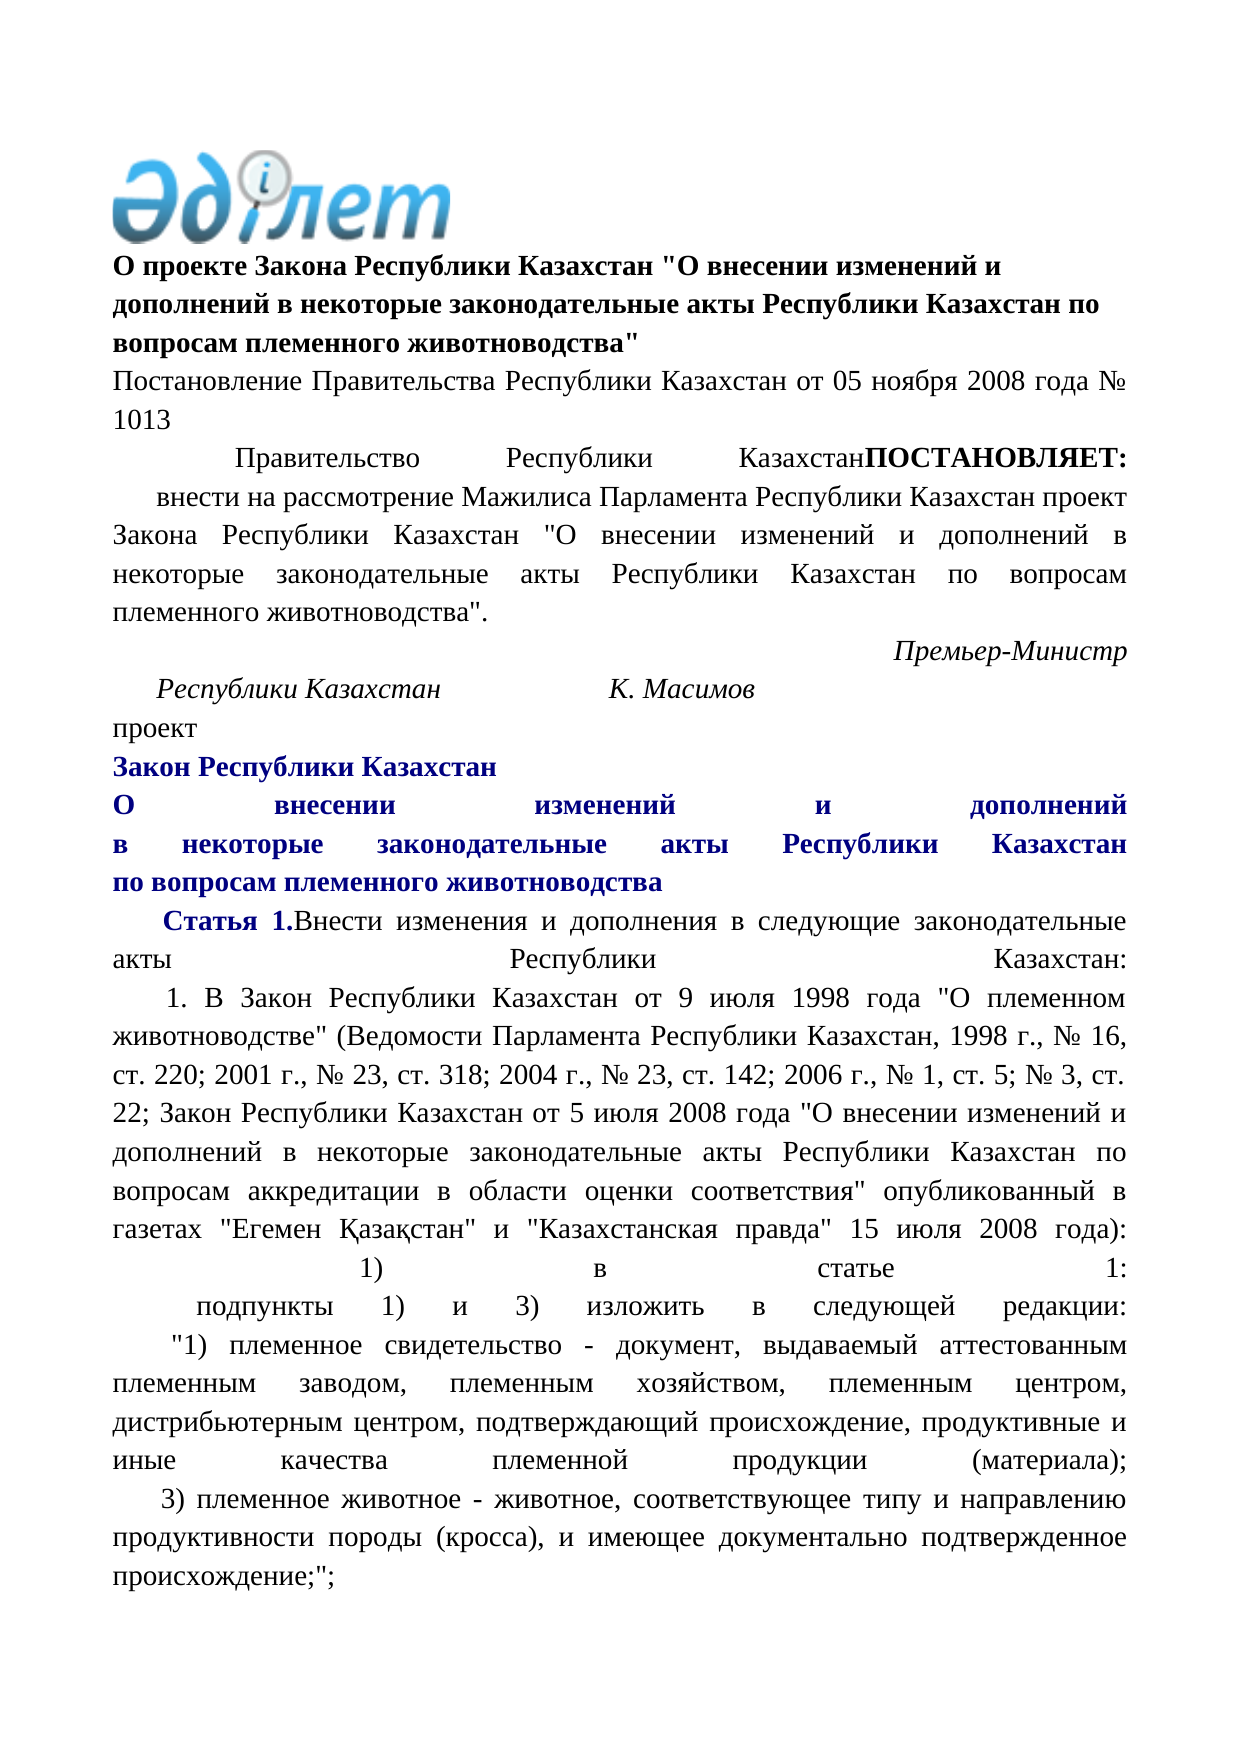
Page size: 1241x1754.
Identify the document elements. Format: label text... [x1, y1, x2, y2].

text О внесении изменений и дополнений в некоторые законодательные акты Республики Казахстан по вопросам племенного животноводства [112, 787, 1128, 898]
picture [112, 150, 451, 244]
text Правительство Республики Казахстан ПОСТАНОВЛЯЕТ: внести на рассмотрение Мажилиса Парламента Республики Казахстан проект Закона Республики Казахстан "О внесении изменений и дополнений в некоторые законодательные акты Республики Казахстан по вопросам племенного животноводства". [112, 440, 1128, 628]
text Закон Республики Казахстан [112, 749, 1128, 782]
text проект [112, 710, 1128, 744]
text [112, 903, 1128, 1592]
text Премьер-Министр Республики Казахстан К. Масимов [112, 633, 1128, 705]
text Постановление Правительства Республики Казахстан от 05 ноября 2008 года № 1013 [112, 363, 1128, 435]
text О проекте Закона Республики Казахстан "О внесении изменений и дополнений в некоторые законодательные акты Республики Казахстан по вопросам племенного животноводства" [112, 248, 1128, 358]
